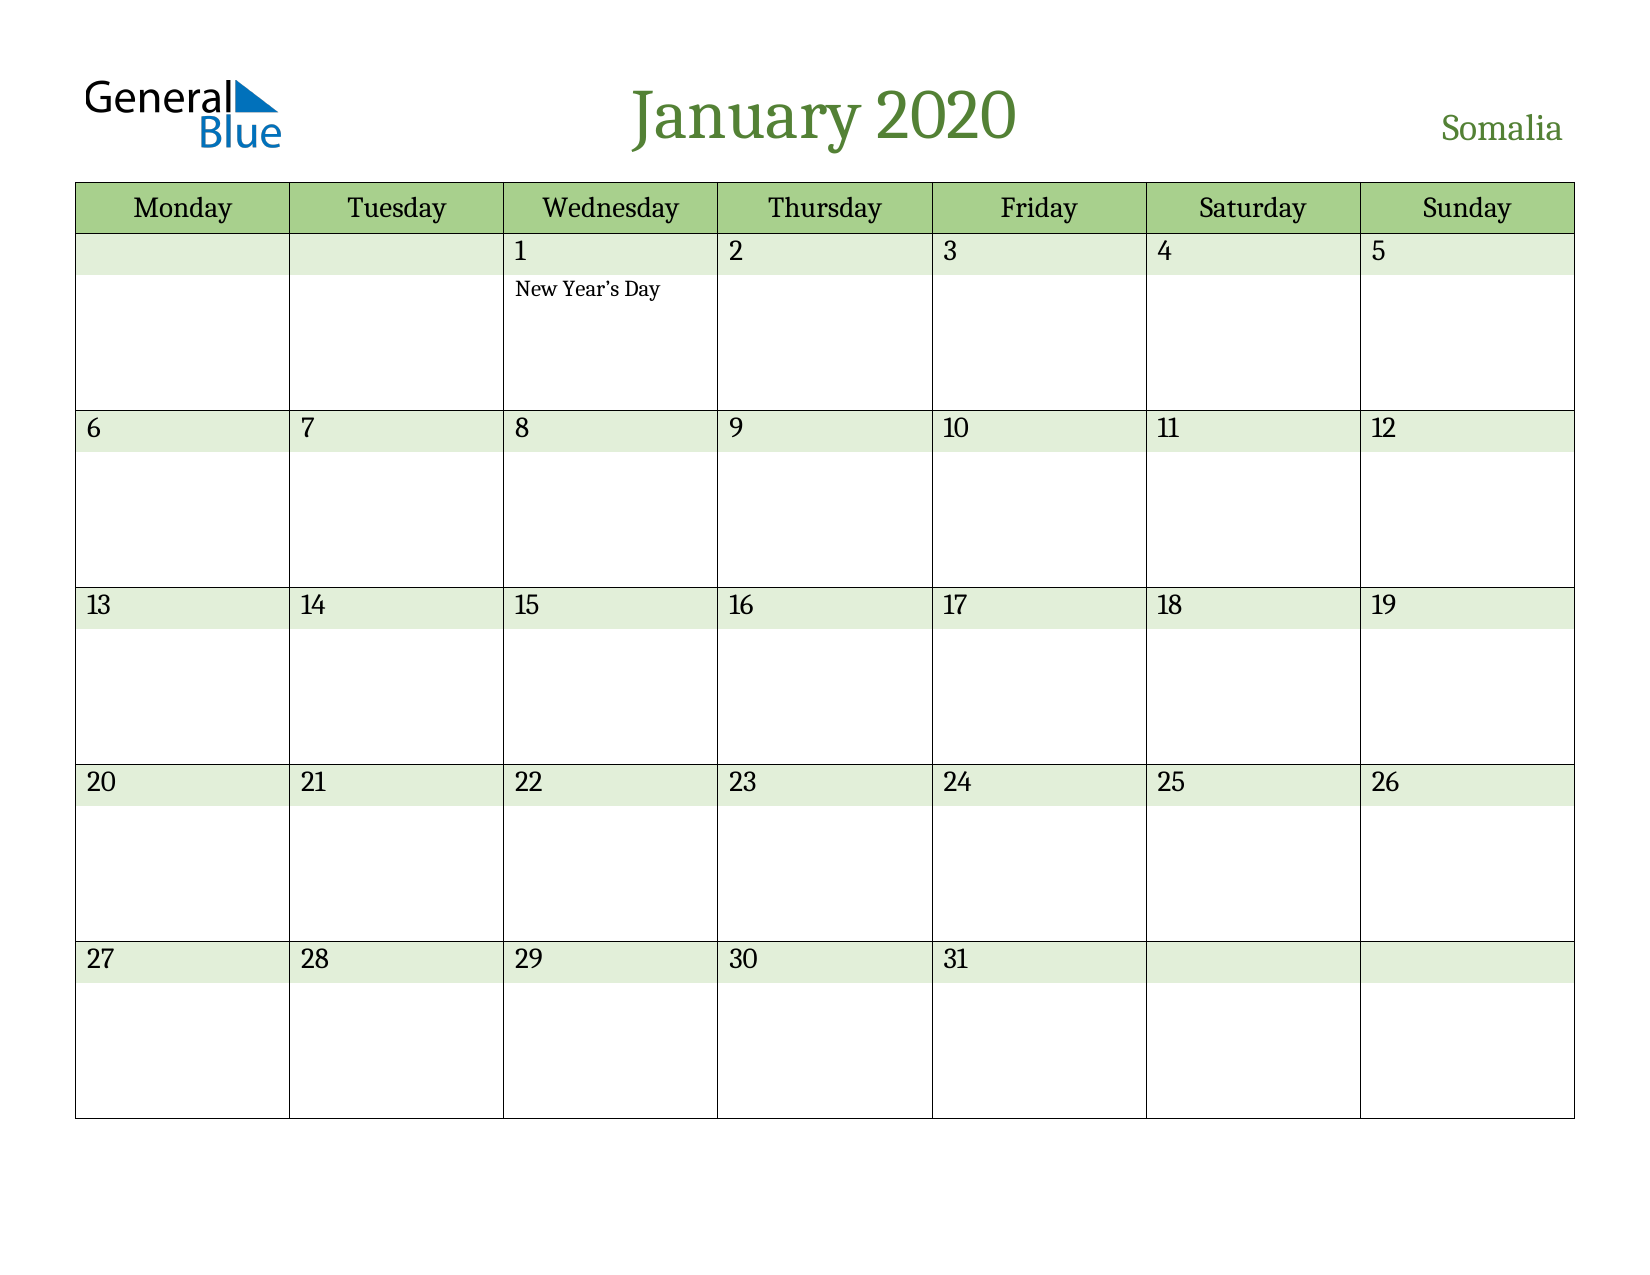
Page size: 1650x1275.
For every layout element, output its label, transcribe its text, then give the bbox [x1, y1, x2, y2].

picture [86, 80, 281, 148]
table_cell Friday [933, 183, 1146, 233]
table_cell Thursday [718, 183, 932, 233]
table_cell [933, 275, 1146, 410]
table_cell Saturday [1147, 183, 1360, 233]
table_cell 3 [933, 234, 1146, 275]
table_cell [1361, 275, 1574, 410]
table_cell [76, 234, 289, 275]
table_cell New Year’s Day [504, 275, 717, 410]
table_cell [933, 983, 1146, 1118]
table_cell 13 [76, 588, 289, 629]
table_cell [504, 806, 717, 941]
table_cell 23 [718, 765, 932, 806]
table_cell 5 [1361, 234, 1574, 275]
table_header [76, 75, 503, 182]
table_header January 2020 [504, 75, 1146, 182]
table_cell [1361, 942, 1574, 983]
table_cell 30 [718, 942, 932, 983]
table_cell 27 [76, 942, 289, 983]
table_cell [1147, 629, 1360, 764]
table_cell [718, 806, 932, 941]
table_cell [76, 452, 289, 587]
table_cell [290, 234, 503, 275]
table_cell [1361, 806, 1574, 941]
table_cell 6 [76, 411, 289, 452]
table_cell 17 [933, 588, 1146, 629]
table_cell [718, 452, 932, 587]
table_cell [933, 806, 1146, 941]
table_header Somalia [1146, 75, 1574, 182]
table_cell Sunday [1361, 183, 1574, 233]
table_cell 11 [1147, 411, 1360, 452]
table_cell 9 [718, 411, 932, 452]
table_cell [1147, 942, 1360, 983]
table_cell [76, 275, 289, 410]
table_cell 19 [1361, 588, 1574, 629]
table_cell [290, 452, 503, 587]
table_cell [290, 806, 503, 941]
table_cell [504, 452, 717, 587]
table_cell [718, 275, 932, 410]
table_cell 18 [1147, 588, 1360, 629]
table_cell 21 [290, 765, 503, 806]
table_cell [1361, 452, 1574, 587]
table_cell [1361, 983, 1574, 1118]
table_cell [1147, 983, 1360, 1118]
table_cell 24 [933, 765, 1146, 806]
table_cell [290, 275, 503, 410]
table_cell [1147, 452, 1360, 587]
table_cell 28 [290, 942, 503, 983]
table_cell 29 [504, 942, 717, 983]
table_cell 1 [504, 234, 717, 275]
table_cell 26 [1361, 765, 1574, 806]
table_cell 7 [290, 411, 503, 452]
table_cell [76, 983, 289, 1118]
table_cell 16 [718, 588, 932, 629]
table_cell [1147, 806, 1360, 941]
table_cell [933, 452, 1146, 587]
table_cell [1147, 275, 1360, 410]
table_cell 14 [290, 588, 503, 629]
table_cell [290, 983, 503, 1118]
table_cell 20 [76, 765, 289, 806]
table_cell [290, 629, 503, 764]
table_cell [718, 629, 932, 764]
table_cell Wednesday [504, 183, 717, 233]
table_cell 25 [1147, 765, 1360, 806]
table_cell Tuesday [290, 183, 503, 233]
table_cell 10 [933, 411, 1146, 452]
table_cell Monday [76, 183, 289, 233]
table_cell 8 [504, 411, 717, 452]
table_cell [504, 629, 717, 764]
table_cell [76, 629, 289, 764]
table_cell [718, 983, 932, 1118]
table_cell 31 [933, 942, 1146, 983]
table_cell 4 [1147, 234, 1360, 275]
table_cell [933, 629, 1146, 764]
table_cell 2 [718, 234, 932, 275]
table_cell [76, 806, 289, 941]
table_cell 15 [504, 588, 717, 629]
table_cell [1361, 629, 1574, 764]
table_cell [504, 983, 717, 1118]
table_cell 22 [504, 765, 717, 806]
table_cell 12 [1361, 411, 1574, 452]
